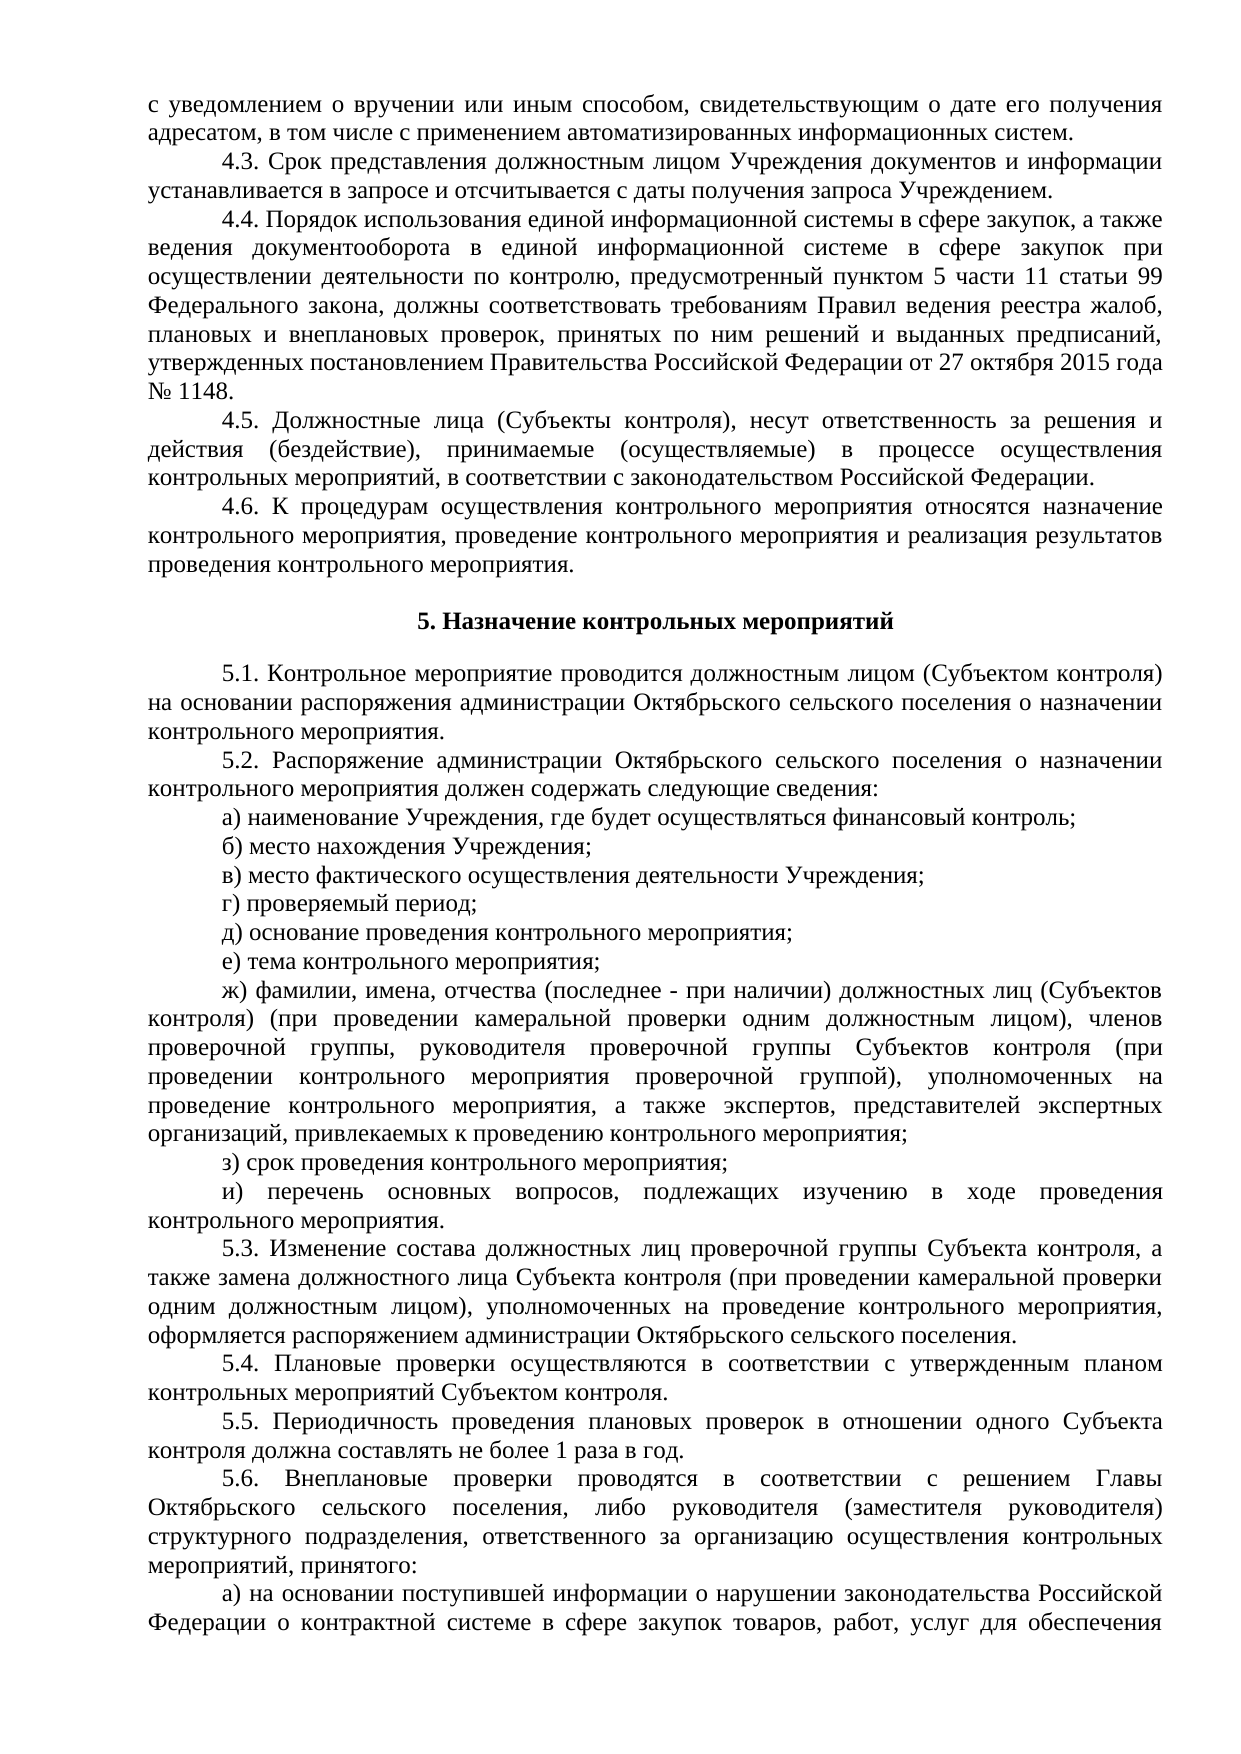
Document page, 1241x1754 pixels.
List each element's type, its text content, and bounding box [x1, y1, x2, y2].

text 4.6. К процедурам осуществления контрольного мероприятия относятся назначение контрольного мероприятия, проведение контрольного мероприятия и реализация результатов проведения контрольного мероприятия. [148, 491, 1163, 577]
text з) срок проведения контрольного мероприятия; [148, 1147, 1163, 1176]
text б) место нахождения Учреждения; [148, 831, 1163, 860]
text е) тема контрольного мероприятия; [148, 946, 1163, 975]
text 5.6. Внеплановые проверки проводятся в соответствии с решением Главы Октябрьского сельского поселения, либо руководителя (заместителя руководителя) структурного подразделения, ответственного за организацию осуществления контрольных мероприятий, принятого: [148, 1463, 1163, 1578]
subtitle 5. Назначение контрольных мероприятий [148, 606, 1163, 635]
text ж) фамилии, имена, отчества (последнее - при наличии) должностных лиц (Субъектов контроля) (при проведении камеральной проверки одним должностным лицом), членов проверочной группы, руководителя проверочной группы Субъектов контроля (при проведении контрольного мероприятия проверочной группой), уполномоченных на проведение контрольного мероприятия, а также экспертов, представителей экспертных организаций, привлекаемых к проведению контрольного мероприятия; [148, 975, 1163, 1147]
text 4.5. Должностные лица (Субъекты контроля), несут ответственность за решения и действия (бездействие), принимаемые (осуществляемые) в процессе осуществления контрольных мероприятий, в соответствии с законодательством Российской Федерации. [148, 405, 1163, 491]
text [148, 1578, 1163, 1636]
text г) проверяемый период; [148, 888, 1163, 917]
text а) наименование Учреждения, где будет осуществляться финансовый контроль; [148, 802, 1163, 831]
text 4.3. Срок представления должностным лицом Учреждения документов и информации устанавливается в запросе и отсчитывается с даты получения запроса Учреждением. [148, 146, 1163, 204]
text и) перечень основных вопросов, подлежащих изучению в ходе проведения контрольного мероприятия. [148, 1176, 1163, 1233]
text 5.2. Распоряжение администрации Октябрьского сельского поселения о назначении контрольного мероприятия должен содержать следующие сведения: [148, 745, 1163, 802]
text д) основание проведения контрольного мероприятия; [148, 917, 1163, 946]
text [148, 89, 1163, 146]
text 5.5. Периодичность проведения плановых проверок в отношении одного Субъекта контроля должна составлять не более 1 раза в год. [148, 1406, 1163, 1463]
text 5.3. Изменение состава должностных лиц проверочной группы Субъекта контроля, а также замена должностного лица Субъекта контроля (при проведении камеральной проверки одним должностным лицом), уполномоченных на проведение контрольного мероприятия, оформляется распоряжением администрации Октябрьского сельского поселения. [148, 1233, 1163, 1348]
text в) место фактического осуществления деятельности Учреждения; [148, 860, 1163, 888]
text 4.4. Порядок использования единой информационной системы в сфере закупок, а также ведения документооборота в единой информационной системе в сфере закупок при осуществлении деятельности по контролю, предусмотренный пунктом 5 части 11 статьи 99 Федерального закона, должны соответствовать требованиям Правил ведения реестра жалоб, плановых и внеплановых проверок, принятых по ним решений и выданных предписаний, утвержденных постановлением Правительства Российской Федерации от 27 октября 2015 года № 1148. [148, 204, 1163, 405]
text 5.1. Контрольное мероприятие проводится должностным лицом (Субъектом контроля) на основании распоряжения администрации Октябрьского сельского поселения о назначении контрольного мероприятия. [148, 658, 1163, 745]
text 5.4. Плановые проверки осуществляются в соответствии с утвержденным планом контрольных мероприятий Субъектом контроля. [148, 1348, 1163, 1406]
